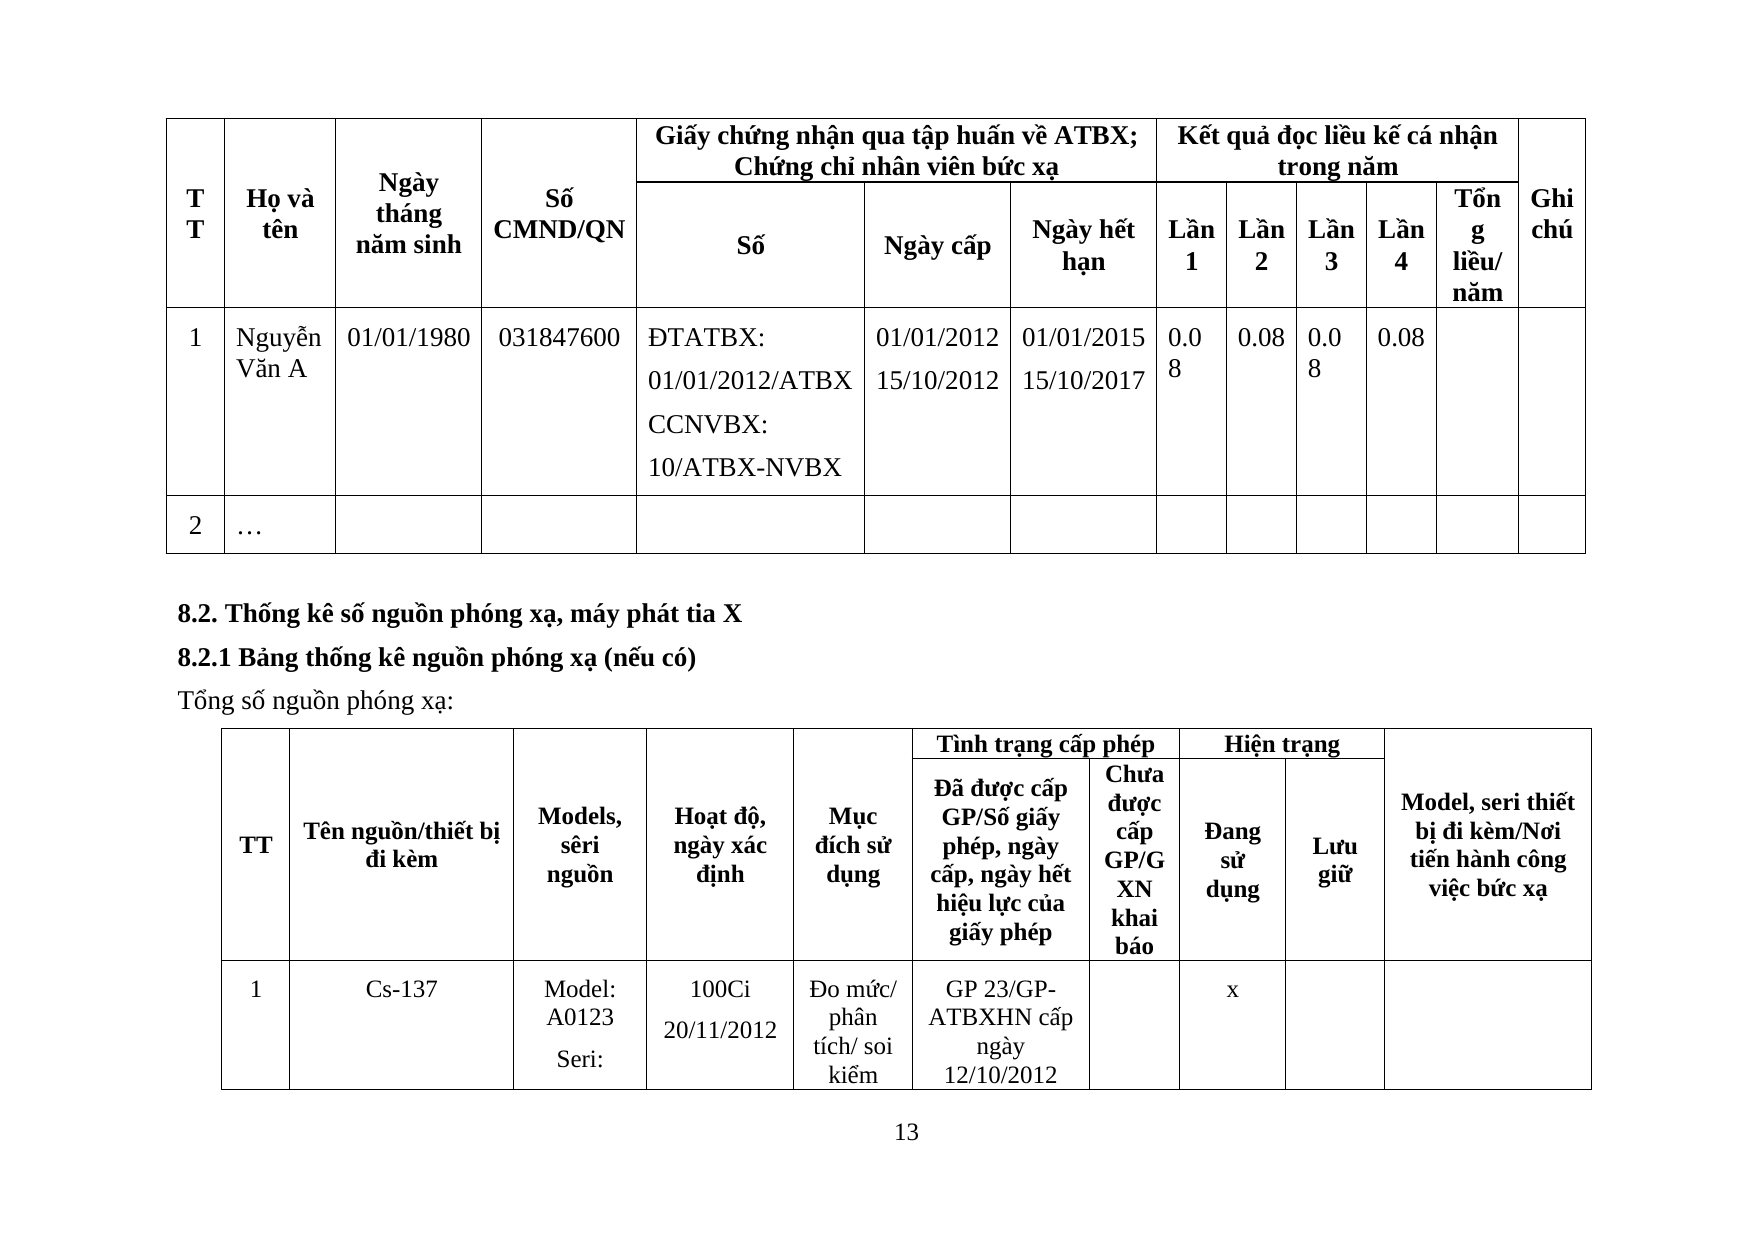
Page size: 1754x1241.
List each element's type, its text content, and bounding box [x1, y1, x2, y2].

table_cell 01/01/2015 15/10/2017 [1011, 308, 1156, 495]
table_cell Cs-137 [290, 961, 513, 1089]
table_cell x [1180, 961, 1285, 1089]
table_cell 0.08 [1367, 308, 1436, 495]
table_cell Số [637, 183, 864, 307]
text 8.2.1 Bảng thống kê nguồn phóng xạ (nếu có) [177, 641, 1636, 672]
table_header Ngày tháng năm sinh [336, 119, 481, 307]
table_cell 031847600 [482, 308, 636, 495]
table_header Số CMND/QN [482, 119, 636, 307]
table_cell Lần 2 [1227, 183, 1296, 307]
table_cell Chưa được cấp GP/GXN khai báo [1090, 759, 1179, 960]
table_cell [637, 496, 864, 552]
table_header Họ và tên [225, 119, 335, 307]
table_cell [1286, 961, 1384, 1089]
table_header Hoạt độ, ngày xác định [647, 729, 793, 960]
table_header Mục đích sử dụng [794, 729, 912, 960]
table_cell Model: A0123 Seri: .... [514, 961, 646, 1089]
table_cell Lần 4 [1367, 183, 1436, 307]
table_cell 0.08 [1297, 308, 1366, 495]
table_cell [1157, 496, 1226, 552]
table_cell [336, 496, 481, 552]
table_header TT [167, 119, 224, 307]
text 8.2. Thống kê số nguồn phóng xạ, máy phát tia X [177, 597, 1636, 628]
table_cell [1011, 496, 1156, 552]
table_cell … [225, 496, 335, 552]
table_cell Đo mức/ phân tích/ soi kiểm tra....... [794, 961, 912, 1089]
table_cell [1437, 308, 1518, 495]
table_header Models, sêri nguồn [514, 729, 646, 960]
table_header Tên nguồn/thiết bị đi kèm [290, 729, 513, 960]
table_cell 0.08 [1227, 308, 1296, 495]
table_cell GP 23/GP-ATBXHN cấp ngày 12/10/2012 hạn đến ngày 30/10/2015 [913, 961, 1089, 1089]
table_cell ĐTATBX: 01/01/2012/ATBX CCNVBX: 10/ATBX-NVBX [637, 308, 864, 495]
table_cell 01/01/2012 15/10/2012 [865, 308, 1010, 495]
table_cell Lần 1 [1157, 183, 1226, 307]
table_cell 100Ci 20/11/2012 [647, 961, 793, 1089]
table_cell Nguyễn Văn A [225, 308, 335, 495]
table_cell 2 [167, 496, 224, 552]
table_cell [1227, 496, 1296, 552]
table_cell [482, 496, 636, 552]
table_cell Đang sử dụng [1180, 759, 1285, 960]
table_cell Tổng liều/ năm [1437, 183, 1518, 307]
table_header TT [222, 729, 289, 960]
table_cell 1 [222, 961, 289, 1089]
table_cell [1385, 961, 1591, 1089]
table_cell [1437, 496, 1518, 552]
table_header Giấy chứng nhận qua tập huấn về ATBX; Chứng chỉ nhân viên bức xạ [637, 119, 1156, 181]
table_cell Ngày cấp [865, 183, 1010, 307]
table_cell [865, 496, 1010, 552]
table_cell [1519, 496, 1585, 552]
table_cell Lần 3 [1297, 183, 1366, 307]
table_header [1385, 729, 1591, 960]
table_cell Lưu giữ [1286, 759, 1384, 960]
table_cell Ngày hết hạn [1011, 183, 1156, 307]
table_header Kết quả đọc liều kế cá nhận trong năm [1157, 119, 1518, 181]
table_header Tình trạng cấp phép [913, 729, 1179, 758]
table_cell [1297, 496, 1366, 552]
table_cell 01/01/1980 [336, 308, 481, 495]
table_cell Đã được cấp GP/Số giấy phép, ngày cấp, ngày hết hiệu lực của giấy phép [913, 759, 1089, 960]
table_cell [1519, 308, 1585, 495]
table_cell [1367, 496, 1436, 552]
text Tổng số nguồn phóng xạ: [177, 684, 1636, 716]
table_cell 0.08 [1157, 308, 1226, 495]
table_cell [1090, 961, 1179, 1089]
table_cell 1 [167, 308, 224, 495]
table_header Hiện trạng [1180, 729, 1384, 758]
table_header Ghi chú [1519, 119, 1585, 307]
